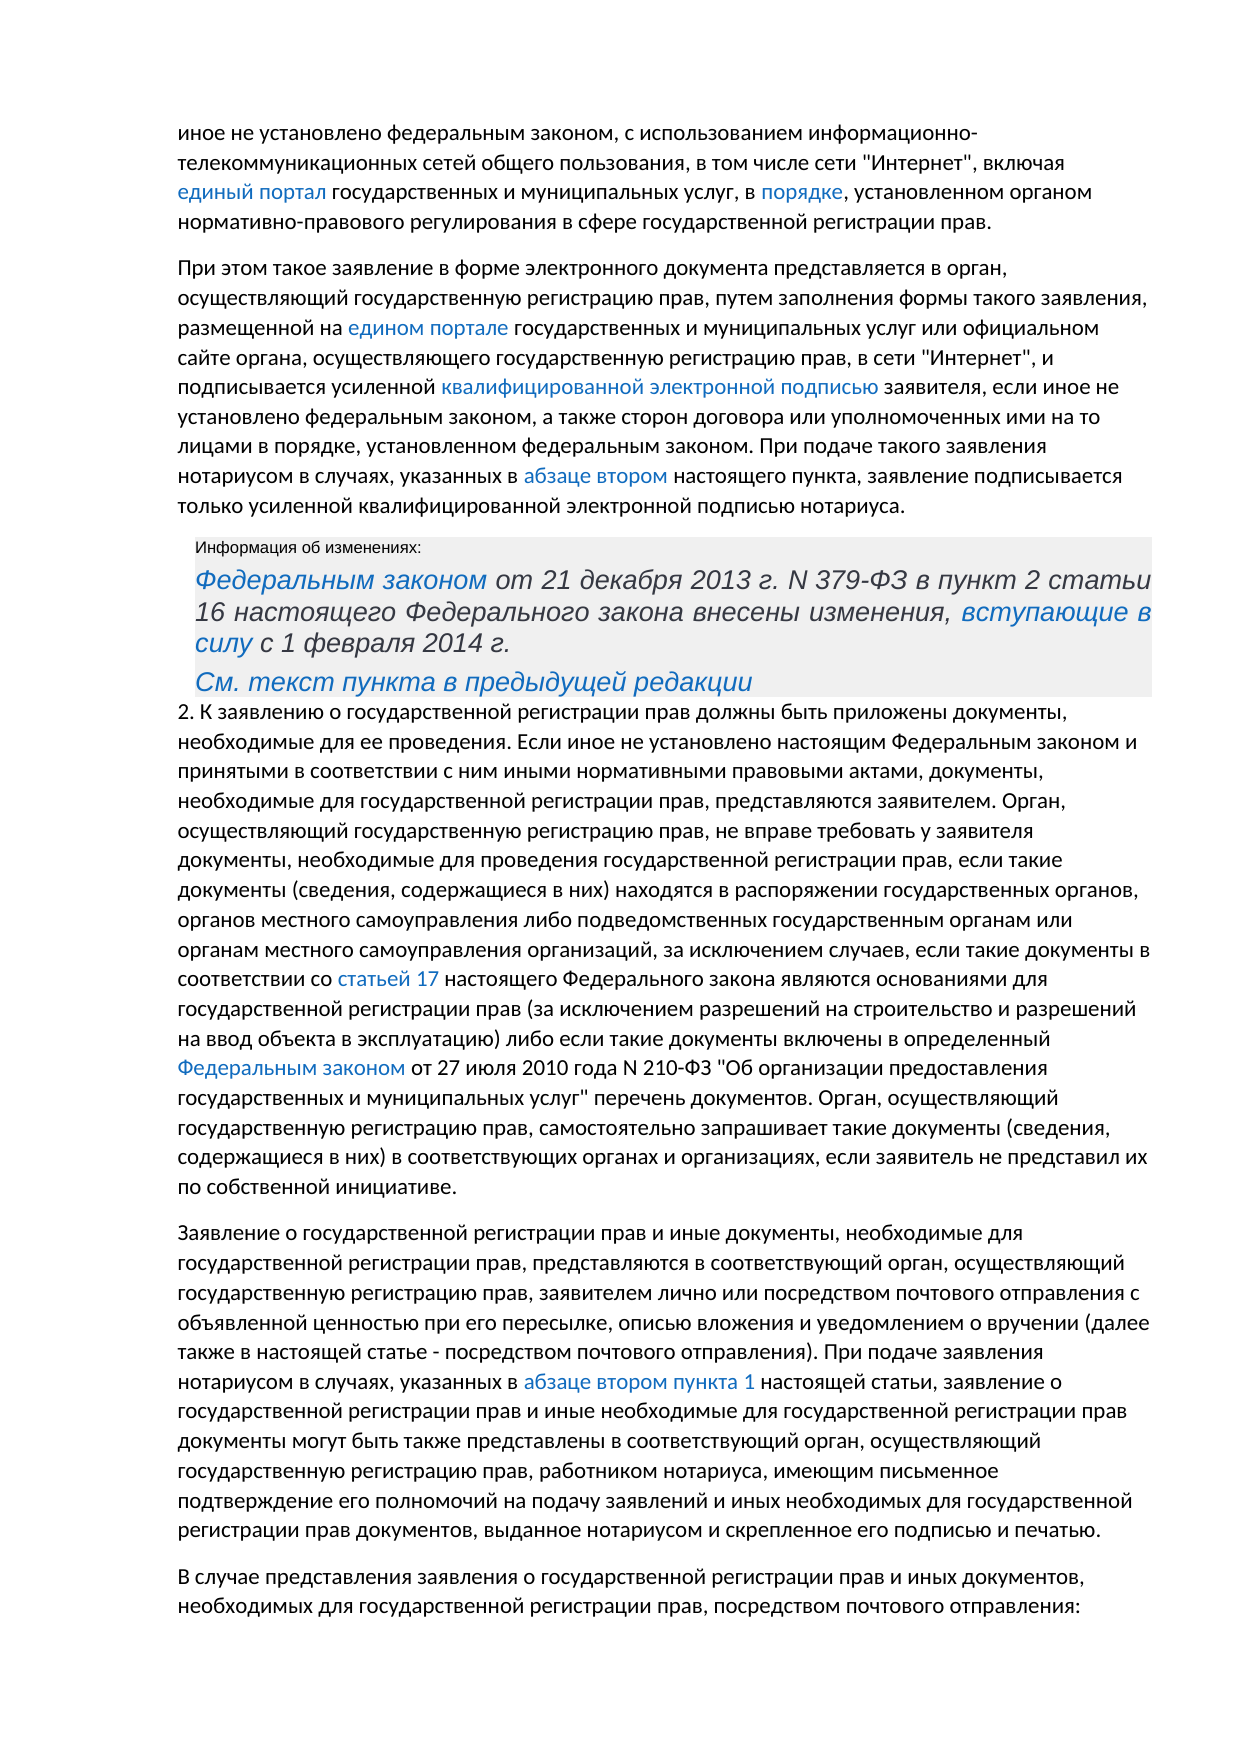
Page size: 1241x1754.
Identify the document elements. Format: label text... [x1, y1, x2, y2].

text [177, 118, 1152, 235]
text В случае представления заявления о государственной регистрации прав и иных документов, необходимых для государственной регистрации прав, посредством почтового отправления: [177, 1562, 1152, 1619]
text Федеральным законом от 21 декабря 2013 г. N 379-ФЗ в пункт 2 статьи 16 настоящего Федерального закона внесены изменения, вступающие в силу с 1 февраля 2014 г. [195, 564, 1152, 658]
text Заявление о государственной регистрации прав и иные документы, необходимые для государственной регистрации прав, представляются в соответствующий орган, осуществляющий государственную регистрацию прав, заявителем лично или посредством почтового отправления с объявленной ценностью при его пересылке, описью вложения и уведомлением о вручении (далее также в настоящей статье - посредством почтового отправления). При подаче заявления нотариусом в случаях, указанных в абзаце втором пункта 1 настоящей статьи, заявление о государственной регистрации прав и иные необходимые для государственной регистрации прав документы могут быть также представлены в соответствующий орган, осуществляющий государственную регистрацию прав, работником нотариуса, имеющим письменное подтверждение его полномочий на подачу заявлений и иных необходимых для государственной регистрации прав документов, выданное нотариусом и скрепленное его подписью и печатью. [177, 1218, 1152, 1543]
text Информация об изменениях: [195, 537, 1152, 557]
text См. текст пункта в предыдущей редакции [195, 666, 1152, 697]
text 2. К заявлению о государственной регистрации прав должны быть приложены документы, необходимые для ее проведения. Если иное не установлено настоящим Федеральным законом и принятыми в соответствии с ним иными нормативными правовыми актами, документы, необходимые для государственной регистрации прав, представляются заявителем. Орган, осуществляющий государственную регистрацию прав, не вправе требовать у заявителя документы, необходимые для проведения государственной регистрации прав, если такие документы (сведения, содержащиеся в них) находятся в распоряжении государственных органов, органов местного самоуправления либо подведомственных государственным органам или органам местного самоуправления организаций, за исключением случаев, если такие документы в соответствии со статьей 17 настоящего Федерального закона являются основаниями для государственной регистрации прав (за исключением разрешений на строительство и разрешений на ввод объекта в эксплуатацию) либо если такие документы включены в определенный Федеральным законом от 27 июля 2010 года N 210-ФЗ "Об организации предоставления государственных и муниципальных услуг" перечень документов. Орган, осуществляющий государственную регистрацию прав, самостоятельно запрашивает такие документы (сведения, содержащиеся в них) в соответствующих органах и организациях, если заявитель не представил их по собственной инициативе. [177, 697, 1152, 1200]
text При этом такое заявление в форме электронного документа представляется в орган, осуществляющий государственную регистрацию прав, путем заполнения формы такого заявления, размещенной на едином портале государственных и муниципальных услуг или официальном сайте органа, осуществляющего государственную регистрацию прав, в сети "Интернет", и подписывается усиленной квалифицированной электронной подписью заявителя, если иное не установлено федеральным законом, а также сторон договора или уполномоченных ими на то лицами в порядке, установленном федеральным законом. При подаче такого заявления нотариусом в случаях, указанных в абзаце втором настоящего пункта, заявление подписывается только усиленной квалифицированной электронной подписью нотариуса. [177, 253, 1152, 519]
